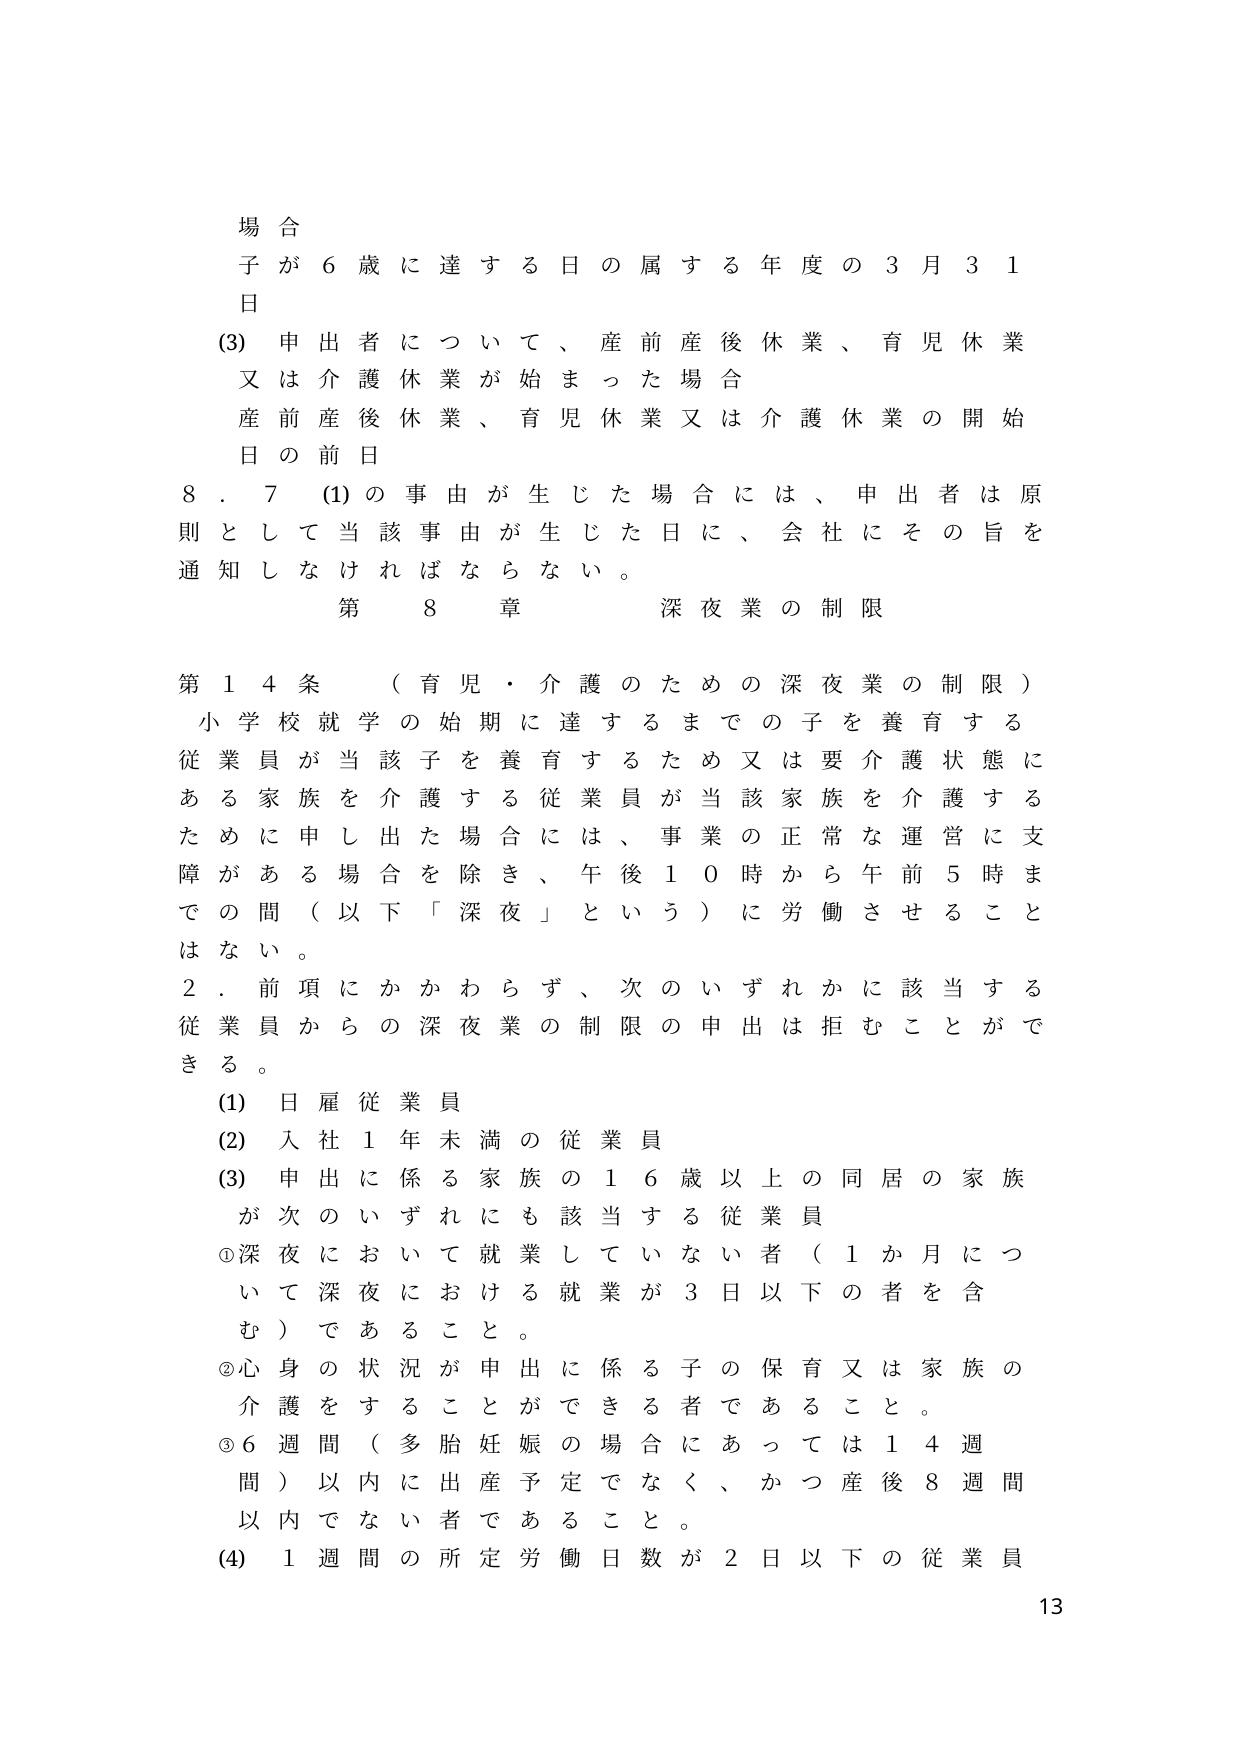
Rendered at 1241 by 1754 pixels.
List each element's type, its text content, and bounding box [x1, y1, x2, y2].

text 第 ８ 章 深夜業の制限 [178, 588, 1062, 626]
list 心身の状況が申出に係る子の保育又は家族の介護をすることができる者であること。 [213, 1348, 1062, 1424]
text ２．前項にかかわらず、次のいずれかに該当する従業員からの深夜業の制限の申出は拒むことができる。 [178, 968, 1062, 1082]
text ８．７ (1) の事由が生じた場合には、申出者は原則として当該事由が生じた日に、会社にその旨を通知しなければならない。 [178, 473, 1062, 588]
list ６週間（多胎妊娠の場合にあっては１４週間）以内に出産予定でなく、かつ産後８週間以内でない者であること。 [213, 1424, 1062, 1538]
text 第１４条 （育児・介護のための深夜業の制限） [178, 664, 1062, 702]
text 小学校就学の始期に達するまでの子を養育する従業員が当該子を養育するため又は要介護状態にある家族を介護する従業員が当該家族を介護するために申し出た場合には、事業の正常な運営に支障がある場合を除き、午後１０時から午前５時までの間（以下「深夜」という）に労働させることはない。 [178, 702, 1062, 968]
list 申出者について、産前産後休業、育児休業又は介護休業が始まった場合 産前産後休業、育児休業又は介護休業の開始日の前日 [201, 321, 1062, 473]
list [201, 207, 1062, 321]
list 深夜において就業していない者（１か月について深夜における就業が３日以下の者を含む）であること。 [213, 1234, 1062, 1348]
list 日雇従業員 [201, 1082, 1062, 1120]
list 申出に係る家族の１６歳以上の同居の家族が次のいずれにも該当する従業員 [201, 1158, 1062, 1234]
list １週間の所定労働日数が２日以下の従業員 [201, 1538, 1062, 1576]
list 入社１年未満の従業員 [201, 1120, 1062, 1158]
